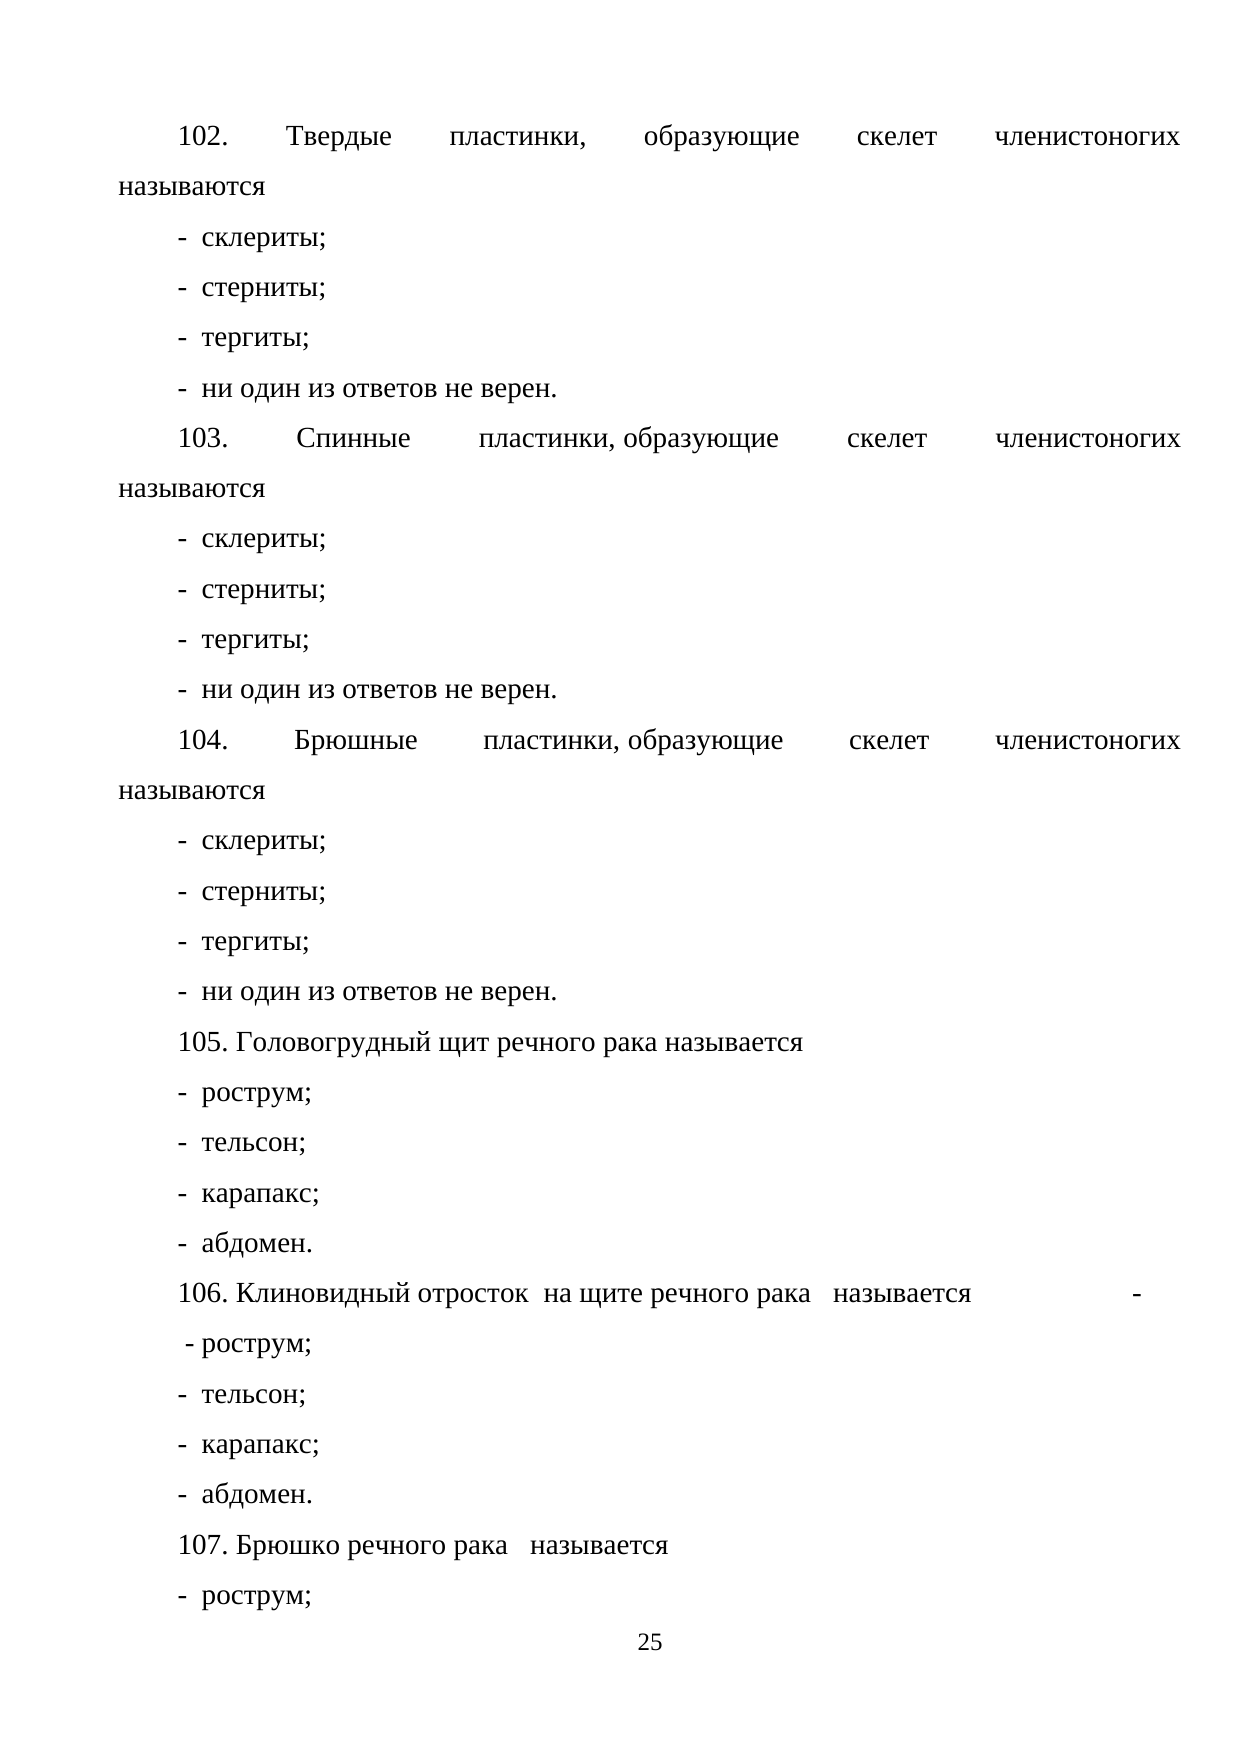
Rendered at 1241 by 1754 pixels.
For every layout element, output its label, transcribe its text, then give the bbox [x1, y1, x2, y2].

text - склериты; [118, 219, 1181, 252]
text 106. Клиновидный отросток на щите речного рака называется - [118, 1275, 1181, 1309]
text 103. Спинные пластинки, образующие скелет членистоногих называются [118, 420, 1181, 504]
text - ни один из ответов не верен. [118, 973, 1181, 1007]
text - карапакс; [118, 1426, 1181, 1460]
text - ни один из ответов не верен. [118, 370, 1181, 403]
text - тергиты; [118, 923, 1181, 957]
text - рострум; [118, 1326, 1181, 1359]
text - абдомен. [118, 1477, 1181, 1510]
text 107. Брюшко речного рака называется [118, 1527, 1181, 1560]
text - стерниты; [118, 873, 1181, 906]
text - абдомен. [118, 1225, 1181, 1258]
text - стерниты; [118, 571, 1181, 604]
text - склериты; [118, 822, 1181, 856]
text - тергиты; [118, 621, 1181, 655]
text - тергиты; [118, 319, 1181, 353]
text - рострум; [118, 1577, 1181, 1611]
text 104. Брюшные пластинки, образующие скелет членистоногих называются [118, 722, 1181, 806]
text - склериты; [118, 521, 1181, 554]
text 102. Твердые пластинки, образующие скелет членистоногих называются [118, 118, 1181, 202]
text - карапакс; [118, 1175, 1181, 1208]
text 105. Головогрудный щит речного рака называется [118, 1024, 1181, 1057]
text - ни один из ответов не верен. [118, 672, 1181, 705]
text - тельсон; [118, 1124, 1181, 1158]
text - стерниты; [118, 269, 1181, 303]
text - тельсон; [118, 1376, 1181, 1409]
text - рострум; [118, 1074, 1181, 1108]
